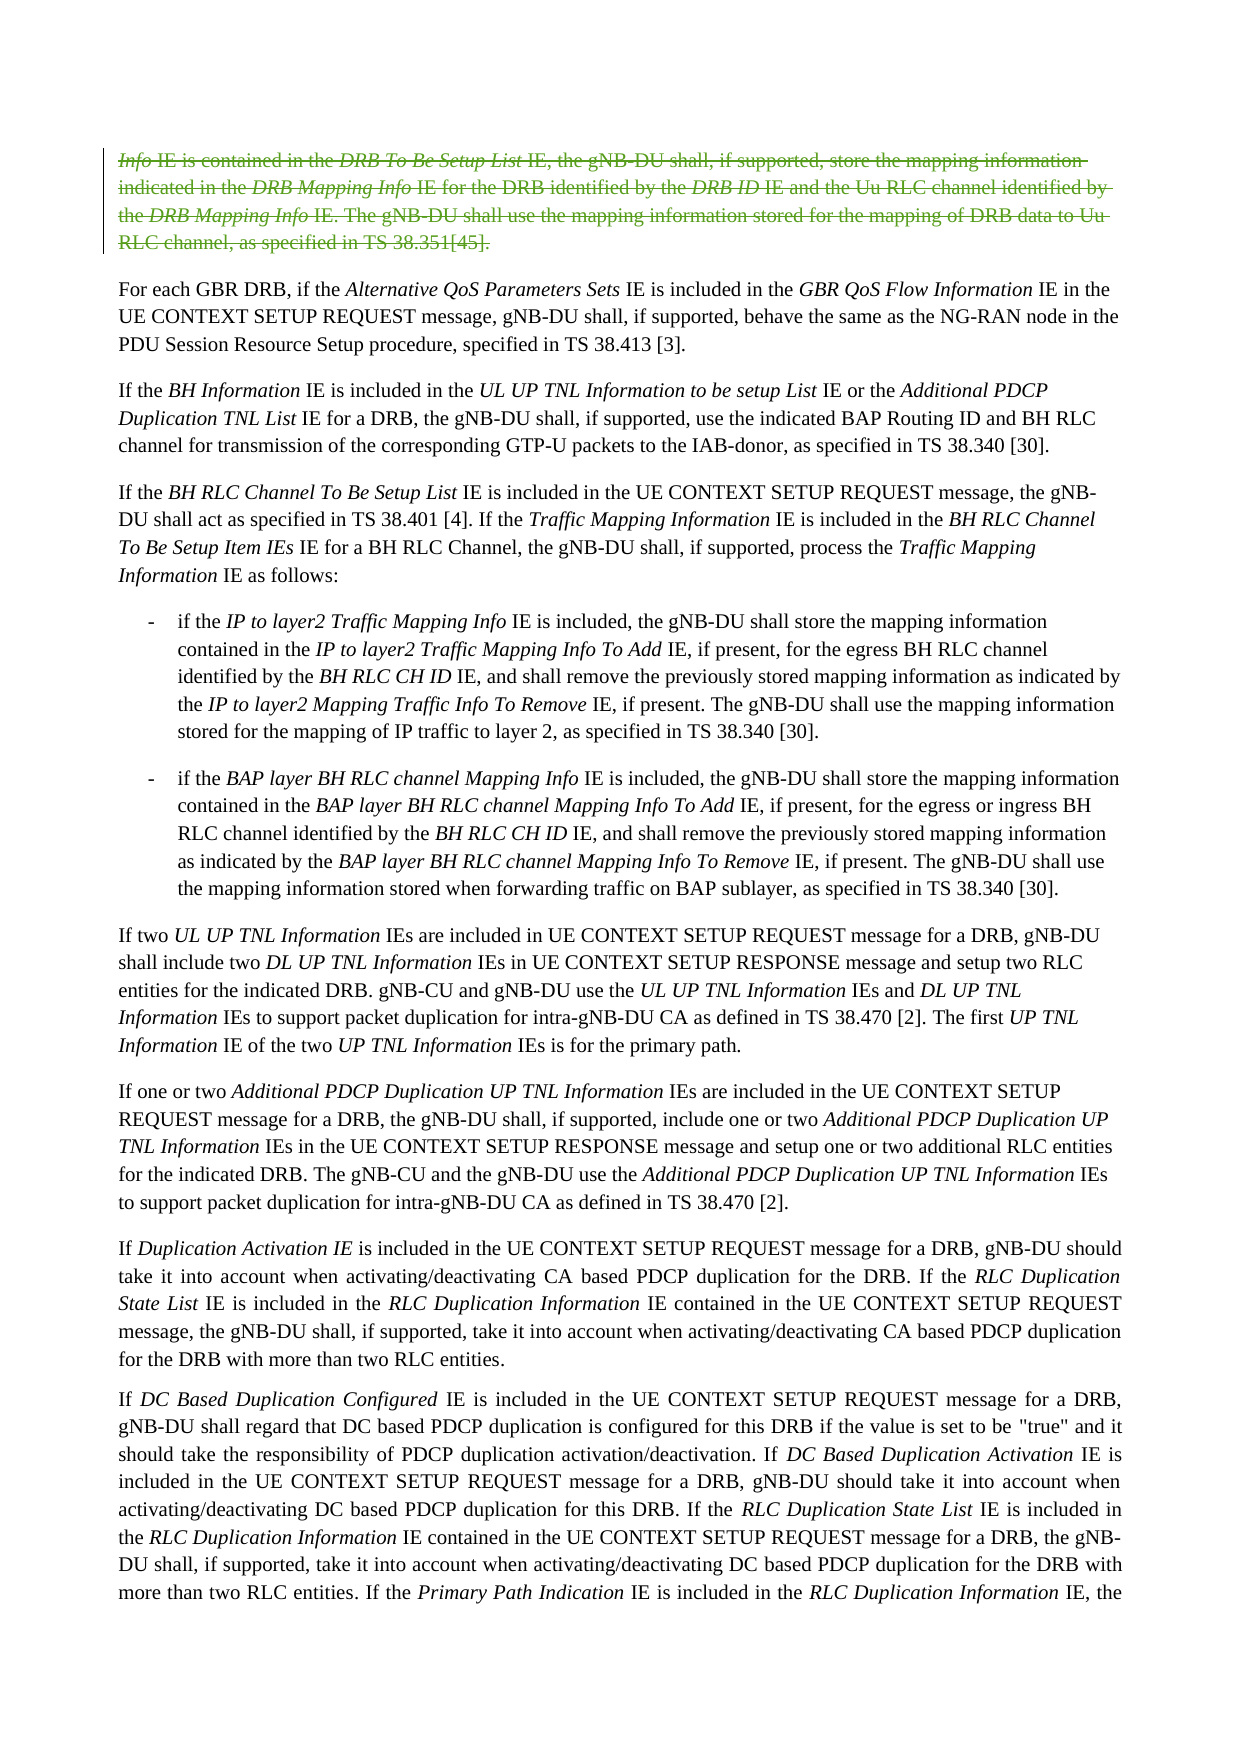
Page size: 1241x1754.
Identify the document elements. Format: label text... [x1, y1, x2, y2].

text If Duplication Activation IE is included in the UE CONTEXT SETUP REQUEST message for a DRB, gNB-DU should take it into account when activating/deactivating CA based PDCP duplication for the DRB. If the RLC Duplication State List IE is included in the RLC Duplication Information IE contained in the UE CONTEXT SETUP REQUEST message, the gNB-DU shall, if supported, take it into account when activating/deactivating CA based PDCP duplication for the DRB with more than two RLC entities. [118, 1236, 1122, 1371]
text - if the BAP layer BH RLC channel Mapping Info IE is included, the gNB-DU shall store the mapping information contained in the BAP layer BH RLC channel Mapping Info To Add IE, if present, for the egress or ingress BH RLC channel identified by the BH RLC CH ID IE, and shall remove the previously stored mapping information as indicated by the BAP layer BH RLC channel Mapping Info To Remove IE, if present. The gNB-DU shall use the mapping information stored when forwarding traffic on BAP sublayer, as specified in TS 38.340 [30]. [148, 766, 1122, 900]
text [118, 147, 1122, 254]
text If the BH RLC Channel To Be Setup List IE is included in the UE CONTEXT SETUP REQUEST message, the gNB-DU shall act as specified in TS 38.401 [4]. If the Traffic Mapping Information IE is included in the BH RLC Channel To Be Setup Item IEs IE for a BH RLC Channel, the gNB-DU shall, if supported, process the Traffic Mapping Information IE as follows: [118, 480, 1122, 587]
text If two UL UP TNL Information IEs are included in UE CONTEXT SETUP REQUEST message for a DRB, gNB-DU shall include two DL UP TNL Information IEs in UE CONTEXT SETUP RESPONSE message and setup two RLC entities for the indicated DRB. gNB-CU and gNB-DU use the UL UP TNL Information IEs and DL UP TNL Information IEs to support packet duplication for intra-gNB-DU CA as defined in TS 38.470 [2]. The first UP TNL Information IE of the two UP TNL Information IEs is for the primary path. [118, 922, 1122, 1057]
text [118, 1387, 1122, 1604]
text For each GBR DRB, if the Alternative QoS Parameters Sets IE is included in the GBR QoS Flow Information IE in the UE CONTEXT SETUP REQUEST message, gNB-DU shall, if supported, behave the same as the NG-RAN node in the PDU Session Resource Setup procedure, specified in TS 38.413 [3]. [118, 277, 1122, 356]
text If the BH Information IE is included in the UL UP TNL Information to be setup List IE or the Additional PDCP Duplication TNL List IE for a DRB, the gNB-DU shall, if supported, use the indicated BAP Routing ID and BH RLC channel for transmission of the corresponding GTP-U packets to the IAB-donor, as specified in TS 38.340 [30]. [118, 378, 1122, 457]
text If one or two Additional PDCP Duplication UP TNL Information IEs are included in the UE CONTEXT SETUP REQUEST message for a DRB, the gNB-DU shall, if supported, include one or two Additional PDCP Duplication UP TNL Information IEs in the UE CONTEXT SETUP RESPONSE message and setup one or two additional RLC entities for the indicated DRB. The gNB-CU and the gNB-DU use the Additional PDCP Duplication UP TNL Information IEs to support packet duplication for intra-gNB-DU CA as defined in TS 38.470 [2]. [118, 1079, 1122, 1214]
text - if the IP to layer2 Traffic Mapping Info IE is included, the gNB-DU shall store the mapping information contained in the IP to layer2 Traffic Mapping Info To Add IE, if present, for the egress BH RLC channel identified by the BH RLC CH ID IE, and shall remove the previously stored mapping information as indicated by the IP to layer2 Mapping Traffic Info To Remove IE, if present. The gNB-DU shall use the mapping information stored for the mapping of IP traffic to layer 2, as specified in TS 38.340 [30]. [148, 609, 1122, 743]
